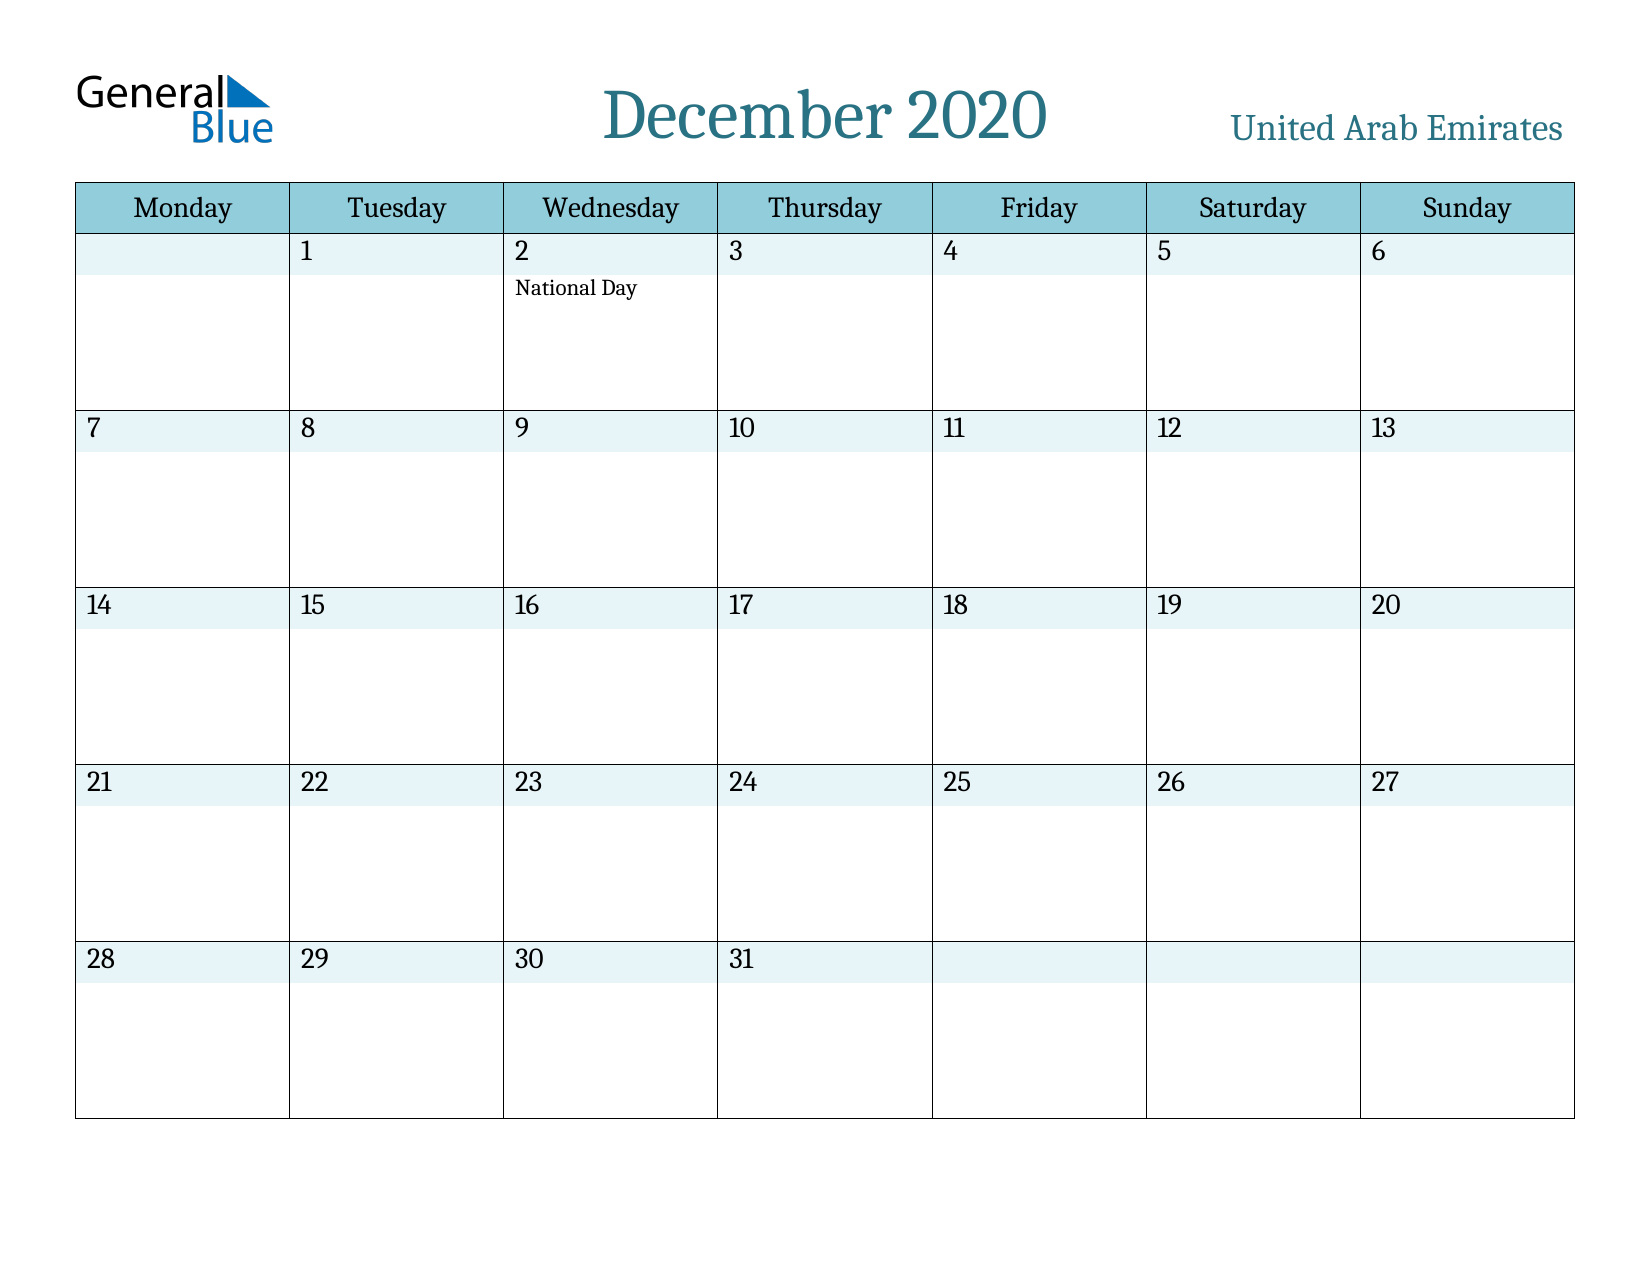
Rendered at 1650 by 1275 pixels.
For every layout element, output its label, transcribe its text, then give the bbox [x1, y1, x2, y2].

table_cell [504, 806, 717, 941]
table_cell 23 [504, 765, 717, 806]
table_cell 2 [504, 234, 717, 275]
table_cell 10 [718, 411, 932, 452]
table_cell 17 [718, 588, 932, 629]
table_cell 13 [1361, 411, 1574, 452]
table_cell [76, 806, 289, 941]
table_cell [76, 629, 289, 764]
table_cell [718, 806, 932, 941]
table_cell [1147, 452, 1360, 587]
table_cell [718, 983, 932, 1118]
table_cell Wednesday [504, 183, 717, 233]
table_cell 4 [933, 234, 1146, 275]
table_cell [1147, 942, 1360, 983]
table_cell [1361, 452, 1574, 587]
table_cell Friday [933, 183, 1146, 233]
picture [77, 75, 273, 143]
table_cell 15 [290, 588, 503, 629]
table_cell Saturday [1147, 183, 1360, 233]
table_cell Monday [76, 183, 289, 233]
table_cell [290, 452, 503, 587]
table_cell 14 [76, 588, 289, 629]
table_cell [933, 452, 1146, 587]
table_cell 5 [1147, 234, 1360, 275]
table_header December 2020 [504, 75, 1146, 182]
table_cell 26 [1147, 765, 1360, 806]
table_header United Arab Emirates [1146, 75, 1574, 182]
table_cell [1361, 806, 1574, 941]
table_cell [718, 275, 932, 410]
table_cell Thursday [718, 183, 932, 233]
table_cell [933, 275, 1146, 410]
table_cell 12 [1147, 411, 1360, 452]
table_cell 6 [1361, 234, 1574, 275]
table_cell 28 [76, 942, 289, 983]
table_cell [504, 629, 717, 764]
table_cell [1361, 983, 1574, 1118]
table_cell [504, 983, 717, 1118]
table_cell 20 [1361, 588, 1574, 629]
table_cell [1361, 942, 1574, 983]
table_cell [290, 629, 503, 764]
table_cell 9 [504, 411, 717, 452]
table_cell [718, 452, 932, 587]
table_cell Sunday [1361, 183, 1574, 233]
table_cell National Day [504, 275, 717, 410]
table_cell 8 [290, 411, 503, 452]
table_cell [933, 983, 1146, 1118]
table_cell 1 [290, 234, 503, 275]
table_cell [1361, 629, 1574, 764]
table_cell [933, 629, 1146, 764]
table_header [76, 75, 503, 182]
table_cell [933, 942, 1146, 983]
table_cell 22 [290, 765, 503, 806]
table_cell [1147, 806, 1360, 941]
table_cell 21 [76, 765, 289, 806]
table_cell [1147, 983, 1360, 1118]
table_cell [76, 275, 289, 410]
table_cell [290, 983, 503, 1118]
table_cell 16 [504, 588, 717, 629]
table_cell [290, 275, 503, 410]
table_cell 29 [290, 942, 503, 983]
table_cell 11 [933, 411, 1146, 452]
table_cell 27 [1361, 765, 1574, 806]
table_cell 25 [933, 765, 1146, 806]
table_cell 30 [504, 942, 717, 983]
table_cell 31 [718, 942, 932, 983]
table_cell [1147, 275, 1360, 410]
table_cell [76, 983, 289, 1118]
table_cell 3 [718, 234, 932, 275]
table_cell 19 [1147, 588, 1360, 629]
table_cell 18 [933, 588, 1146, 629]
table_cell [1147, 629, 1360, 764]
table_cell [718, 629, 932, 764]
table_cell Tuesday [290, 183, 503, 233]
table_cell [76, 452, 289, 587]
table_cell [1361, 275, 1574, 410]
table_cell 24 [718, 765, 932, 806]
table_cell 7 [76, 411, 289, 452]
table_cell [504, 452, 717, 587]
table_cell [290, 806, 503, 941]
table_cell [76, 234, 289, 275]
table_cell [933, 806, 1146, 941]
